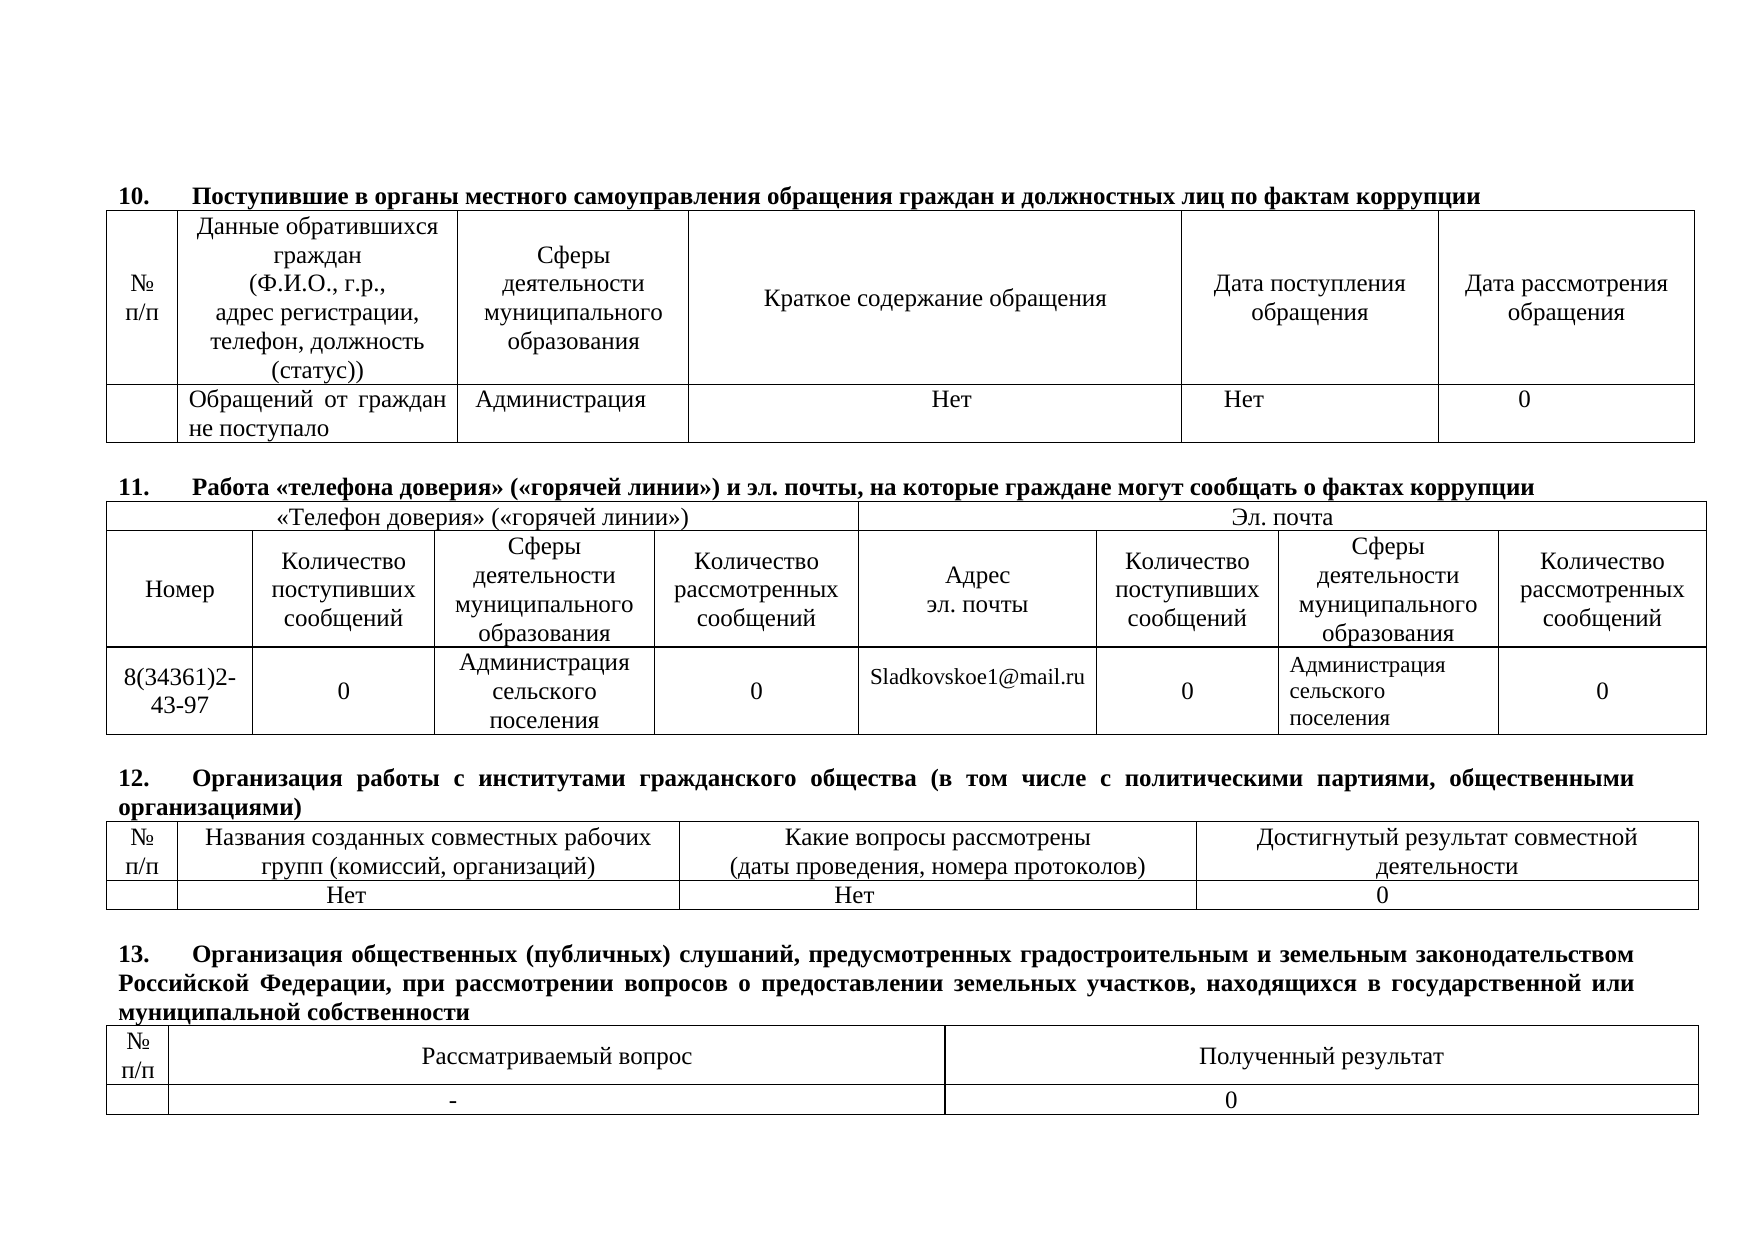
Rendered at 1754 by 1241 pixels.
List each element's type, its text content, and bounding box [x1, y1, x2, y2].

table_cell 0 [1097, 648, 1278, 734]
table_header Эл. почта [859, 502, 1706, 530]
table_header Дата поступления обращения [1182, 211, 1438, 383]
text 13. Организация общественных (публичных) слушаний, предусмотренных градостроительным и земельным законодательством Российской Федерации, при рассмотрении вопросов о предоставлении земельных участков, находящихся в государственной или муниципальной собственности [118, 939, 1636, 1025]
table_cell Адрес эл. почты [859, 531, 1096, 646]
table_cell [107, 385, 177, 442]
table_header Краткое содержание обращения [689, 211, 1181, 383]
table_cell Сферы деятельности муниципального образования [435, 531, 654, 646]
table_cell Администрация сельского поселения [1279, 648, 1498, 734]
table_cell [107, 881, 177, 909]
table_header № п/п [107, 211, 177, 383]
table_header Дата рассмотрения обращения [1439, 211, 1694, 383]
table_cell Администрация [458, 385, 688, 442]
table_cell Количество рассмотренных сообщений [1499, 531, 1706, 646]
table_cell Количество поступивших сообщений [1097, 531, 1278, 646]
table_cell Нет [178, 881, 679, 909]
table_cell Количество поступивших сообщений [253, 531, 434, 646]
text 12. Организация работы с институтами гражданского общества (в том числе с политическими партиями, общественными организациями) [118, 763, 1636, 821]
table_cell Обращений от граждан не поступало [178, 385, 457, 442]
table_cell 0 [1439, 385, 1694, 442]
table_cell Нет [689, 385, 1181, 442]
table_cell - [169, 1085, 944, 1114]
table_cell [107, 1085, 168, 1114]
table_header «Телефон доверия» («горячей линии») [107, 502, 858, 530]
table_cell Сферы деятельности муниципального образования [1279, 531, 1498, 646]
table_cell Администрация сельского поселения [435, 648, 654, 734]
table_header № п/п [107, 1026, 168, 1084]
table_cell Количество рассмотренных сообщений [655, 531, 858, 646]
table_header Какие вопросы рассмотрены (даты проведения, номера протоколов) [680, 822, 1196, 879]
table_cell 8(34361)2-43-97 [107, 648, 252, 734]
table_cell 0 [655, 648, 858, 734]
table_cell Номер [107, 531, 252, 646]
table_cell 0 [253, 648, 434, 734]
table_cell 0 [1499, 648, 1706, 734]
table_header Данные обратившихся граждан (Ф.И.О., г.р., адрес регистрации, телефон, должность (статус)) [178, 211, 457, 383]
table_cell Sladkovskoe1@mail.ru [859, 648, 1096, 734]
table_header Сферы деятельности муниципального образования [458, 211, 688, 383]
table_cell Нет [680, 881, 1196, 909]
table_header Достигнутый результат совместной деятельности [1197, 822, 1698, 879]
table_header № п/п [107, 822, 177, 879]
text 10. Поступившие в органы местного самоуправления обращения граждан и должностных лиц по фактам коррупции [118, 181, 1636, 210]
table_header Полученный результат [946, 1026, 1698, 1084]
table_cell 0 [1197, 881, 1698, 909]
text 11. Работа «телефона доверия» («горячей линии») и эл. почты, на которые граждане могут сообщать о фактах коррупции [118, 472, 1636, 501]
table_header Рассматриваемый вопрос [169, 1026, 944, 1084]
table_cell 0 [946, 1085, 1698, 1114]
table_cell Нет [1182, 385, 1438, 442]
table_header Названия созданных совместных рабочих групп (комиссий, организаций) [178, 822, 679, 879]
